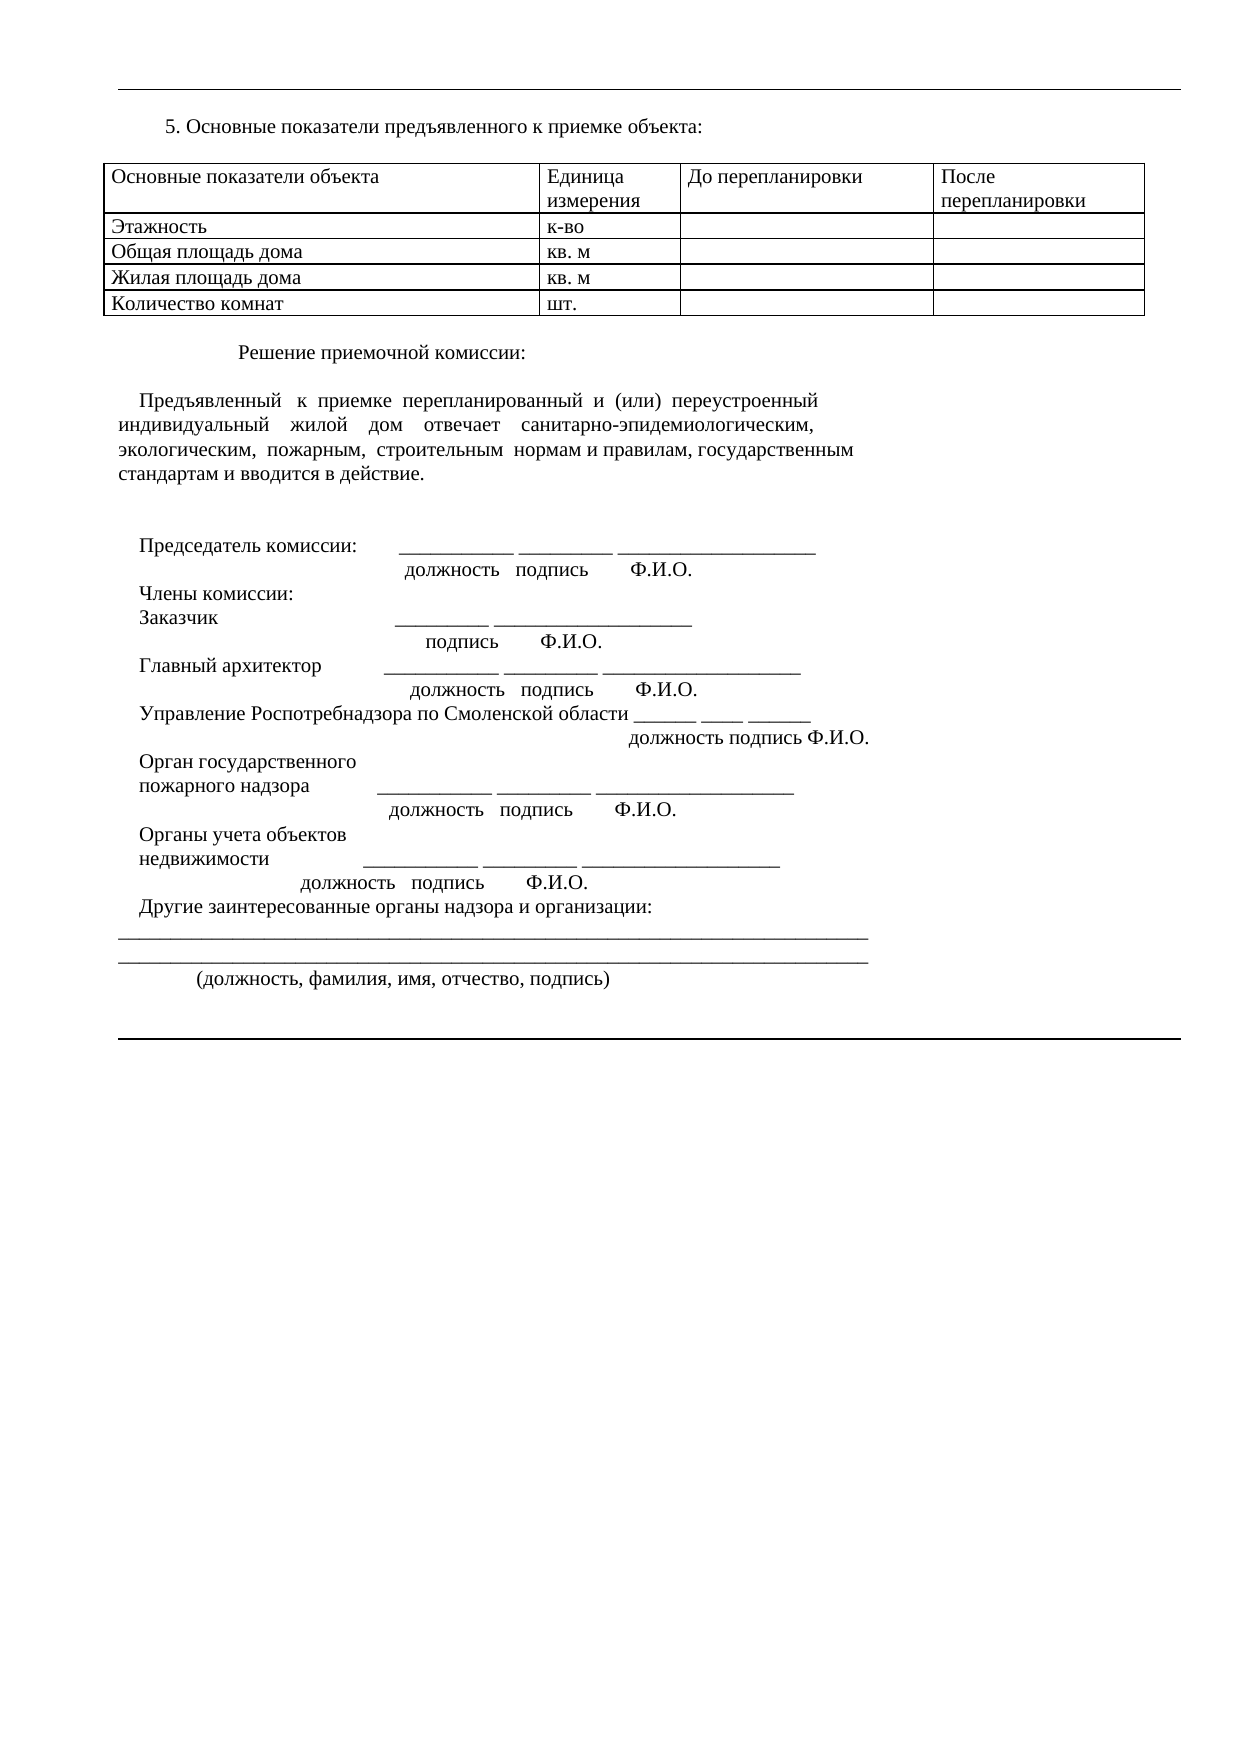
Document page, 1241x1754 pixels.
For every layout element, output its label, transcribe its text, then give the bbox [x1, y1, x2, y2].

text должность подпись Ф.И.О. [118, 869, 1181, 894]
table_cell [934, 265, 1144, 289]
table_cell к-во [540, 214, 680, 238]
table_cell [681, 265, 933, 289]
text Члены комиссии: [118, 581, 1181, 605]
text 5. Основные показатели предъявленного к приемке объекта: [118, 114, 1181, 138]
table_cell Жилая площадь дома [105, 265, 539, 289]
text должность подпись Ф.И.О. [118, 797, 1181, 821]
text Орган государственного [118, 749, 1181, 773]
text Управление Роспотребнадзора по Смоленской области ______ ____ ______ [118, 701, 1181, 725]
text индивидуальный жилой дом отвечает санитарно-эпидемиологическим, [118, 412, 1181, 436]
table_header До перепланировки [681, 164, 933, 212]
table_header Единица измерения [540, 164, 680, 212]
text экологическим, пожарным, строительным нормам и правилам, государственным [118, 436, 1181, 461]
text должность подпись Ф.И.О. [118, 557, 1181, 581]
text Главный архитектор ___________ _________ ___________________ [118, 653, 1181, 677]
text Решение приемочной комиссии: [118, 340, 1181, 364]
table_cell Этажность [105, 214, 539, 238]
table_cell Количество комнат [105, 291, 539, 314]
text Другие заинтересованные органы надзора и организации: [118, 894, 1181, 918]
text Органы учета объектов [118, 821, 1181, 846]
table_cell [681, 239, 933, 263]
table_cell [934, 239, 1144, 263]
text должность подпись Ф.И.О. [118, 677, 1181, 701]
table_cell [934, 291, 1144, 314]
table_header Основные показатели объекта [105, 164, 539, 212]
text Председатель комиссии: ___________ _________ ___________________ [118, 533, 1181, 557]
text подпись Ф.И.О. [118, 629, 1181, 653]
table_cell [681, 291, 933, 314]
text пожарного надзора ___________ _________ ___________________ [118, 773, 1181, 797]
text (должность, фамилия, имя, отчество, подпись) [118, 966, 1181, 990]
text стандартам и вводится в действие. [118, 461, 1181, 484]
text Заказчик _________ ___________________ [118, 605, 1181, 629]
table_cell [681, 214, 933, 238]
text ________________________________________________________________________ [118, 942, 1181, 966]
table_cell шт. [540, 291, 680, 314]
table_cell кв. м [540, 239, 680, 263]
text должность подпись Ф.И.О. [118, 725, 1181, 749]
text ________________________________________________________________________ [118, 918, 1181, 942]
text недвижимости ___________ _________ ___________________ [118, 846, 1181, 869]
table_cell Общая площадь дома [105, 239, 539, 263]
text Предъявленный к приемке перепланированный и (или) переустроенный [118, 388, 1181, 412]
table_cell [934, 214, 1144, 238]
table_header После перепланировки [934, 164, 1144, 212]
table_cell кв. м [540, 265, 680, 289]
